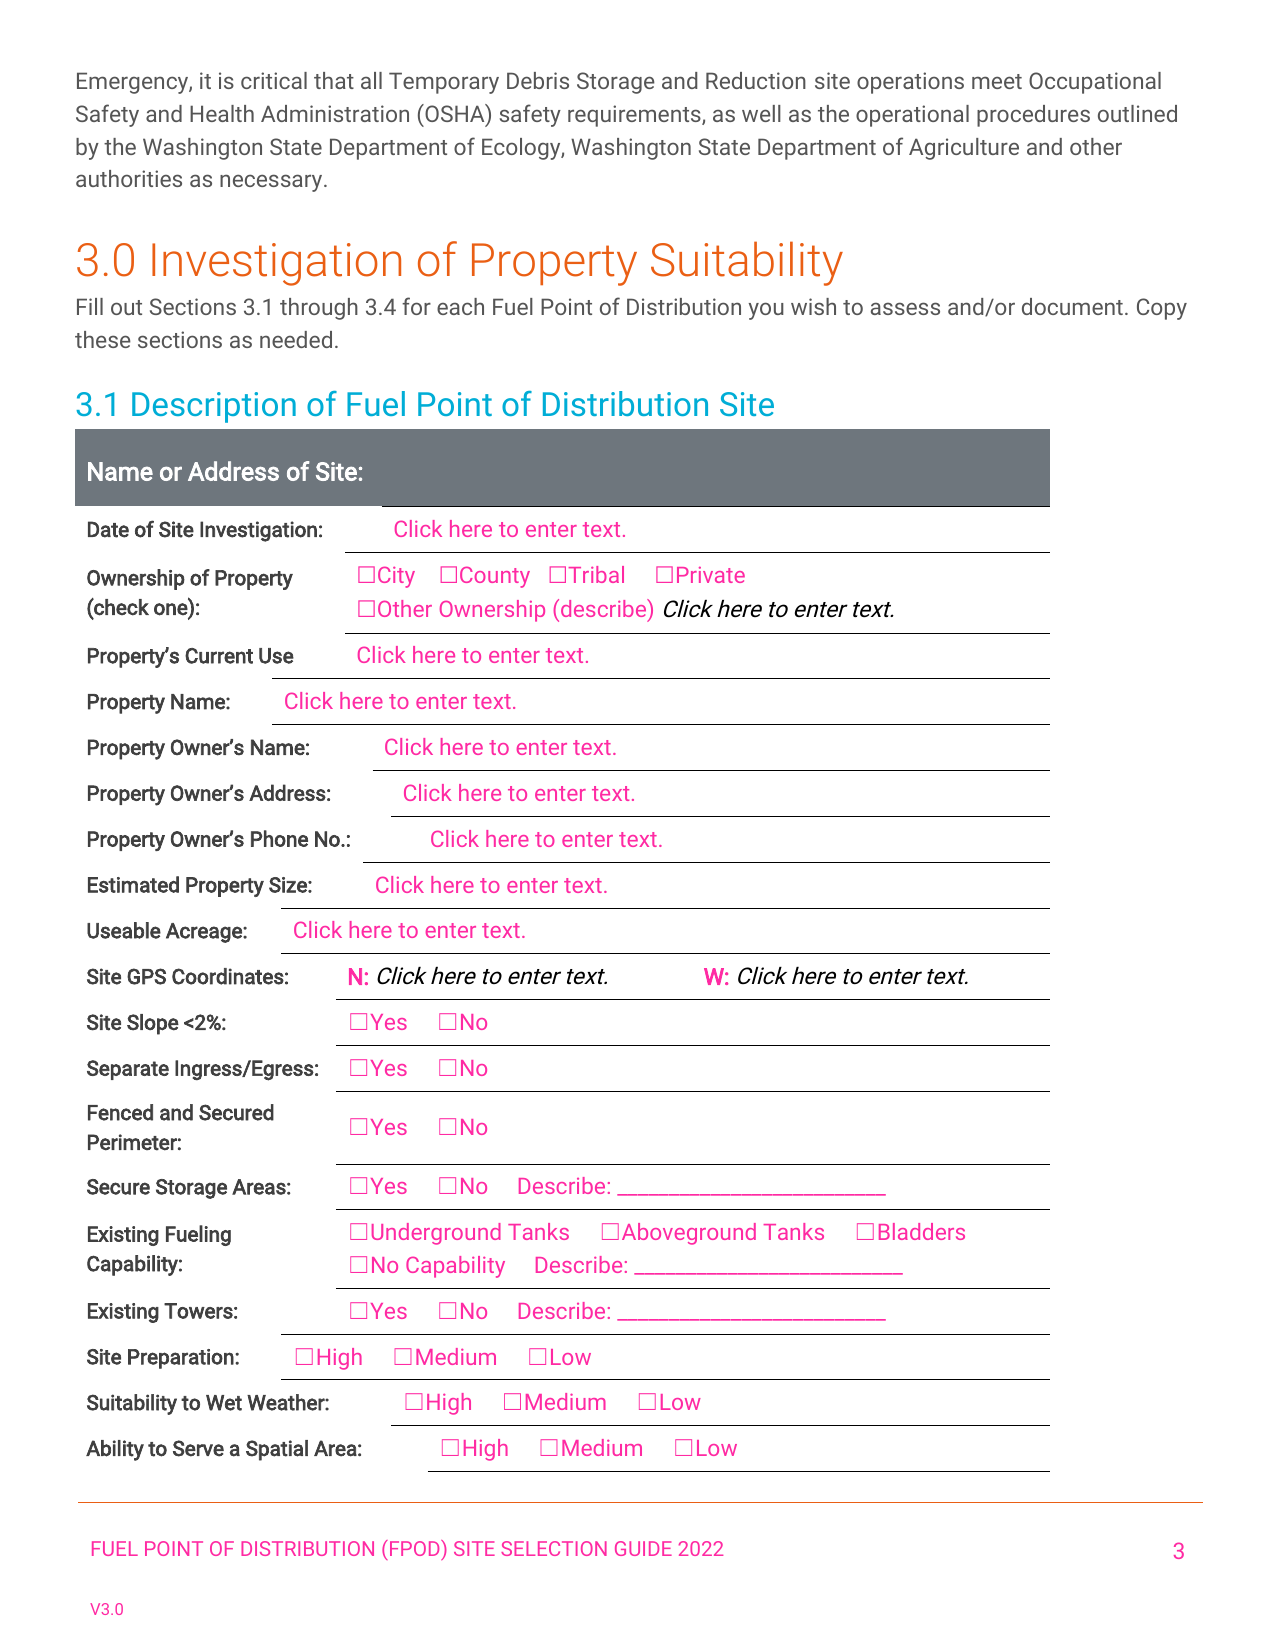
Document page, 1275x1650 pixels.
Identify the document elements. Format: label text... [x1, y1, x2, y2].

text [75, 66, 1200, 194]
table_cell Property Owner’s Name: [75, 724, 372, 770]
table_cell Property Owner’s Address: [75, 770, 391, 816]
table_cell Site Preparation: [75, 1334, 281, 1379]
table_cell Yes No Describe: __________________________ [336, 1165, 1050, 1209]
text Fill out Sections 3.1 through 3.4 for each Fuel Point of Distribution you wish to assess and/or document. Copy these sections as needed. [75, 292, 1200, 354]
table_cell Suitability to Wet Weather: [75, 1379, 391, 1425]
table_cell High Medium Low [428, 1426, 1050, 1471]
table_cell Fenced and Secured Perimeter: [75, 1091, 336, 1163]
subtitle 3.1 Description of Fuel Point of Distribution Site [75, 382, 1200, 426]
table_header Name or Address of Site: [75, 429, 1050, 506]
table_cell Date of Site Investigation: [75, 506, 382, 552]
table_cell Useable Acreage: [75, 908, 281, 953]
table_cell Yes No [336, 1000, 1050, 1045]
table_cell High Medium Low [391, 1380, 1050, 1425]
table_cell Existing Towers: [75, 1288, 336, 1333]
table_cell Ability to Serve a Spatial Area: [75, 1425, 427, 1471]
table_cell N: [336, 954, 692, 999]
table_cell Existing Fueling Capability: [75, 1209, 336, 1288]
table_cell Property’s Current Use [75, 633, 345, 678]
table_cell Yes No [336, 1046, 1050, 1091]
table_cell Ownership of Property (check one): [75, 552, 345, 632]
table_cell Separate Ingress/Egress: [75, 1045, 336, 1091]
table_cell Property Name: [75, 678, 272, 724]
table_cell Estimated Property Size: [75, 862, 363, 907]
table_cell Yes No [336, 1092, 1050, 1163]
table_cell City County Tribal Private Other Ownership (describe) [345, 553, 1050, 632]
table_cell Yes No Describe: __________________________ [336, 1289, 1050, 1333]
table_cell Site Slope <2%: [75, 999, 336, 1045]
table_cell Underground Tanks Aboveground Tanks Bladders No Capability Describe: __________________________ [336, 1210, 1050, 1288]
table_cell High Medium Low [281, 1335, 1050, 1379]
table_cell Secure Storage Areas: [75, 1164, 336, 1209]
table_cell W: [692, 954, 1050, 999]
table_cell Property Owner’s Phone No.: [75, 816, 418, 862]
subtitle 3.0 Investigation of Property Suitability [75, 233, 1200, 287]
table_cell Site GPS Coordinates: [75, 953, 336, 999]
